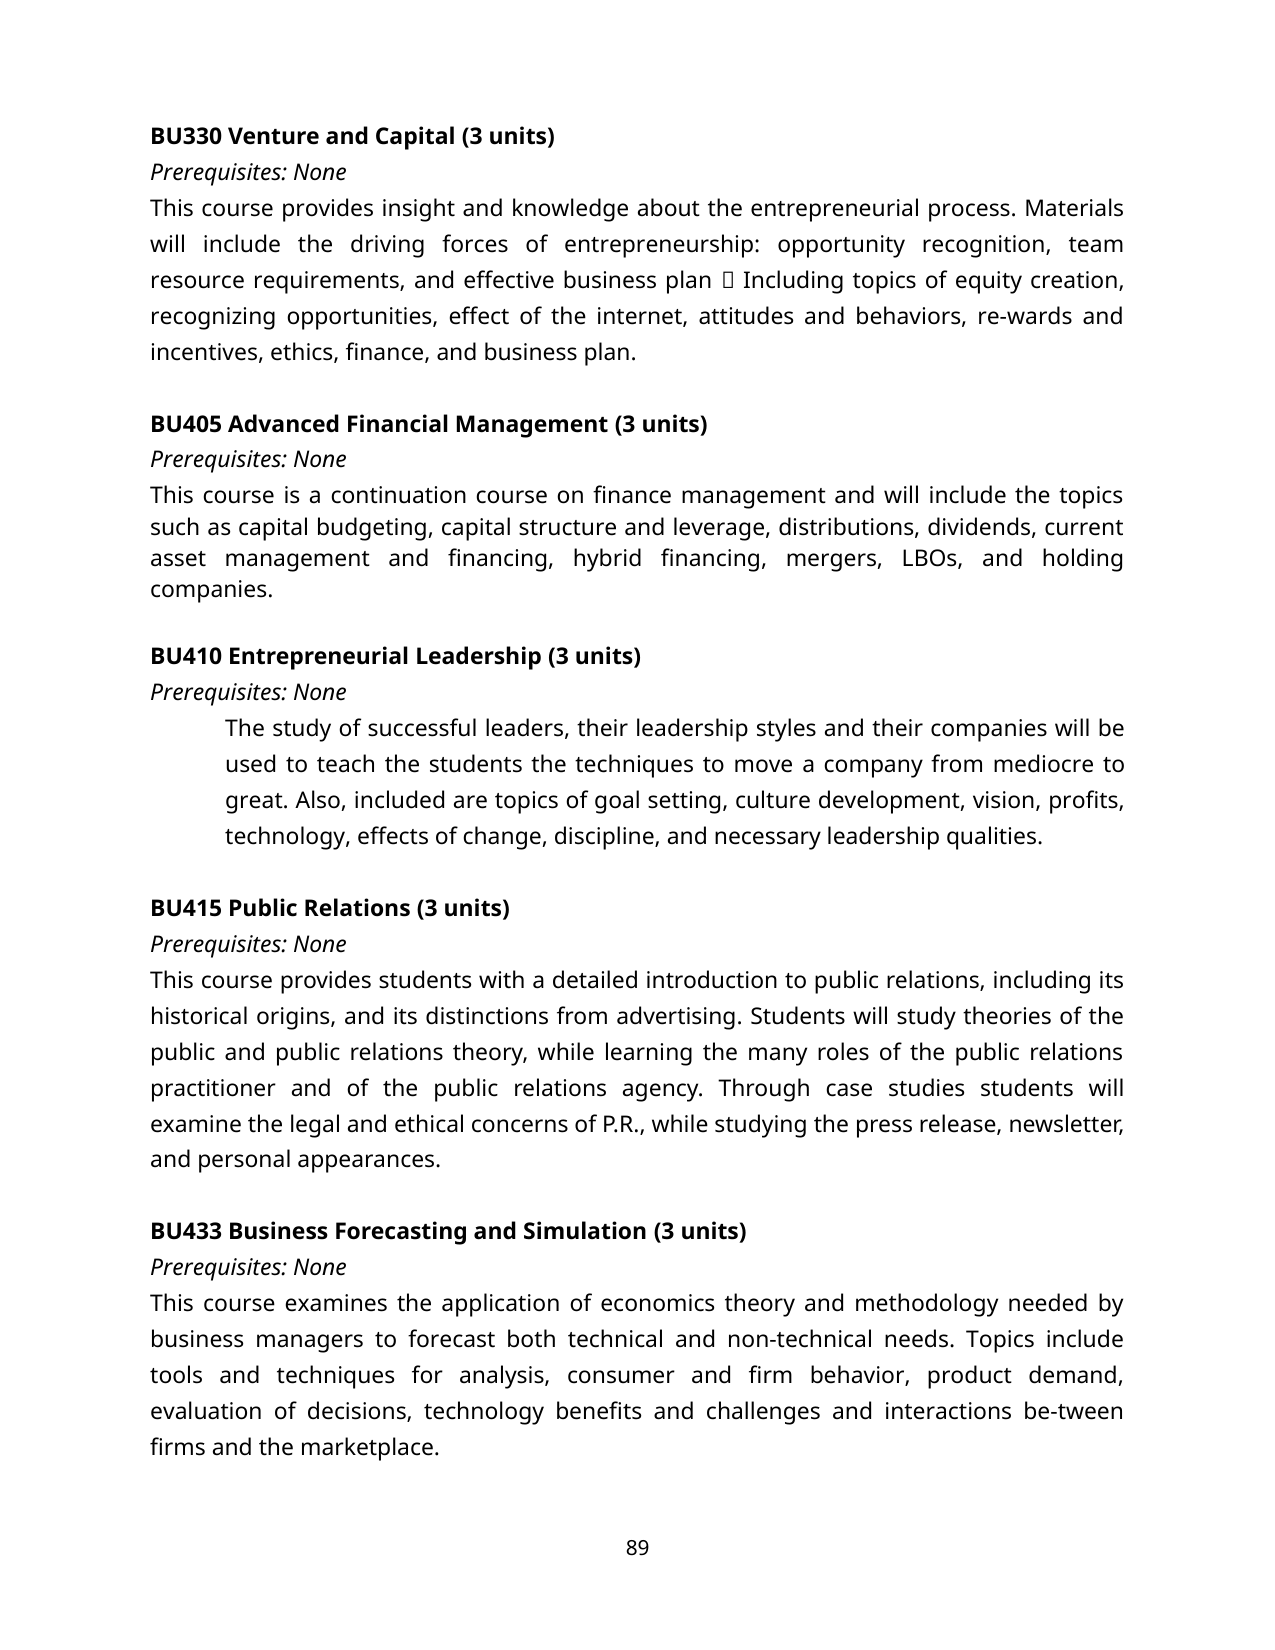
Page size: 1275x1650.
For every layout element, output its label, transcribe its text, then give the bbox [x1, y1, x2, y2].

text This course provides students with a detailed introduction to public relations, including its historical origins, and its distinctions from advertising. Students will study theories of the public and public relations theory, while learning the many roles of the public relations practitioner and of the public relations agency. Through case studies students will examine the legal and ethical concerns of P.R., while studying the press release, newsletter, and personal appearances. [150, 964, 1125, 1175]
text BU330 Venture and Capital (3 units) [150, 120, 1125, 151]
text Prerequisites: None [150, 676, 1125, 707]
text BU433 Business Forecasting and Simulation (3 units) [150, 1215, 1125, 1247]
text BU405 Advanced Financial Management (3 units) [150, 407, 1125, 439]
text Prerequisites: None [150, 443, 1125, 475]
text The study of successful leaders, their leadership styles and their companies will be used to teach the students the techniques to move a company from mediocre to great. Also, included are topics of goal setting, culture development, vision, profits, technology, effects of change, discipline, and necessary leadership qualities. [225, 712, 1126, 851]
text Prerequisites: None [150, 156, 1125, 187]
text This course is a continuation course on finance management and will include the topics such as capital budgeting, capital structure and leverage, distributions, dividends, current asset management and financing, hybrid financing, mergers, LBOs, and holding companies. [150, 479, 1125, 604]
text Prerequisites: None [150, 928, 1125, 959]
text This course provides insight and knowledge about the entrepreneurial process. Materials will include the driving forces of entrepreneurship: opportunity recognition, team resource requirements, and effective business plan  Including topics of equity creation, recognizing opportunities, effect of the internet, attitudes and behaviors, re-wards and incentives, ethics, finance, and business plan. [150, 192, 1125, 367]
text Prerequisites: None [150, 1251, 1125, 1282]
text BU415 Public Relations (3 units) [150, 892, 1125, 923]
text This course examines the application of economics theory and methodology needed by business managers to forecast both technical and non-technical needs. Topics include tools and techniques for analysis, consumer and firm behavior, product demand, evaluation of decisions, technology benefits and challenges and interactions be-tween firms and the marketplace. [150, 1287, 1125, 1462]
text BU410 Entrepreneurial Leadership (3 units) [150, 640, 1125, 672]
